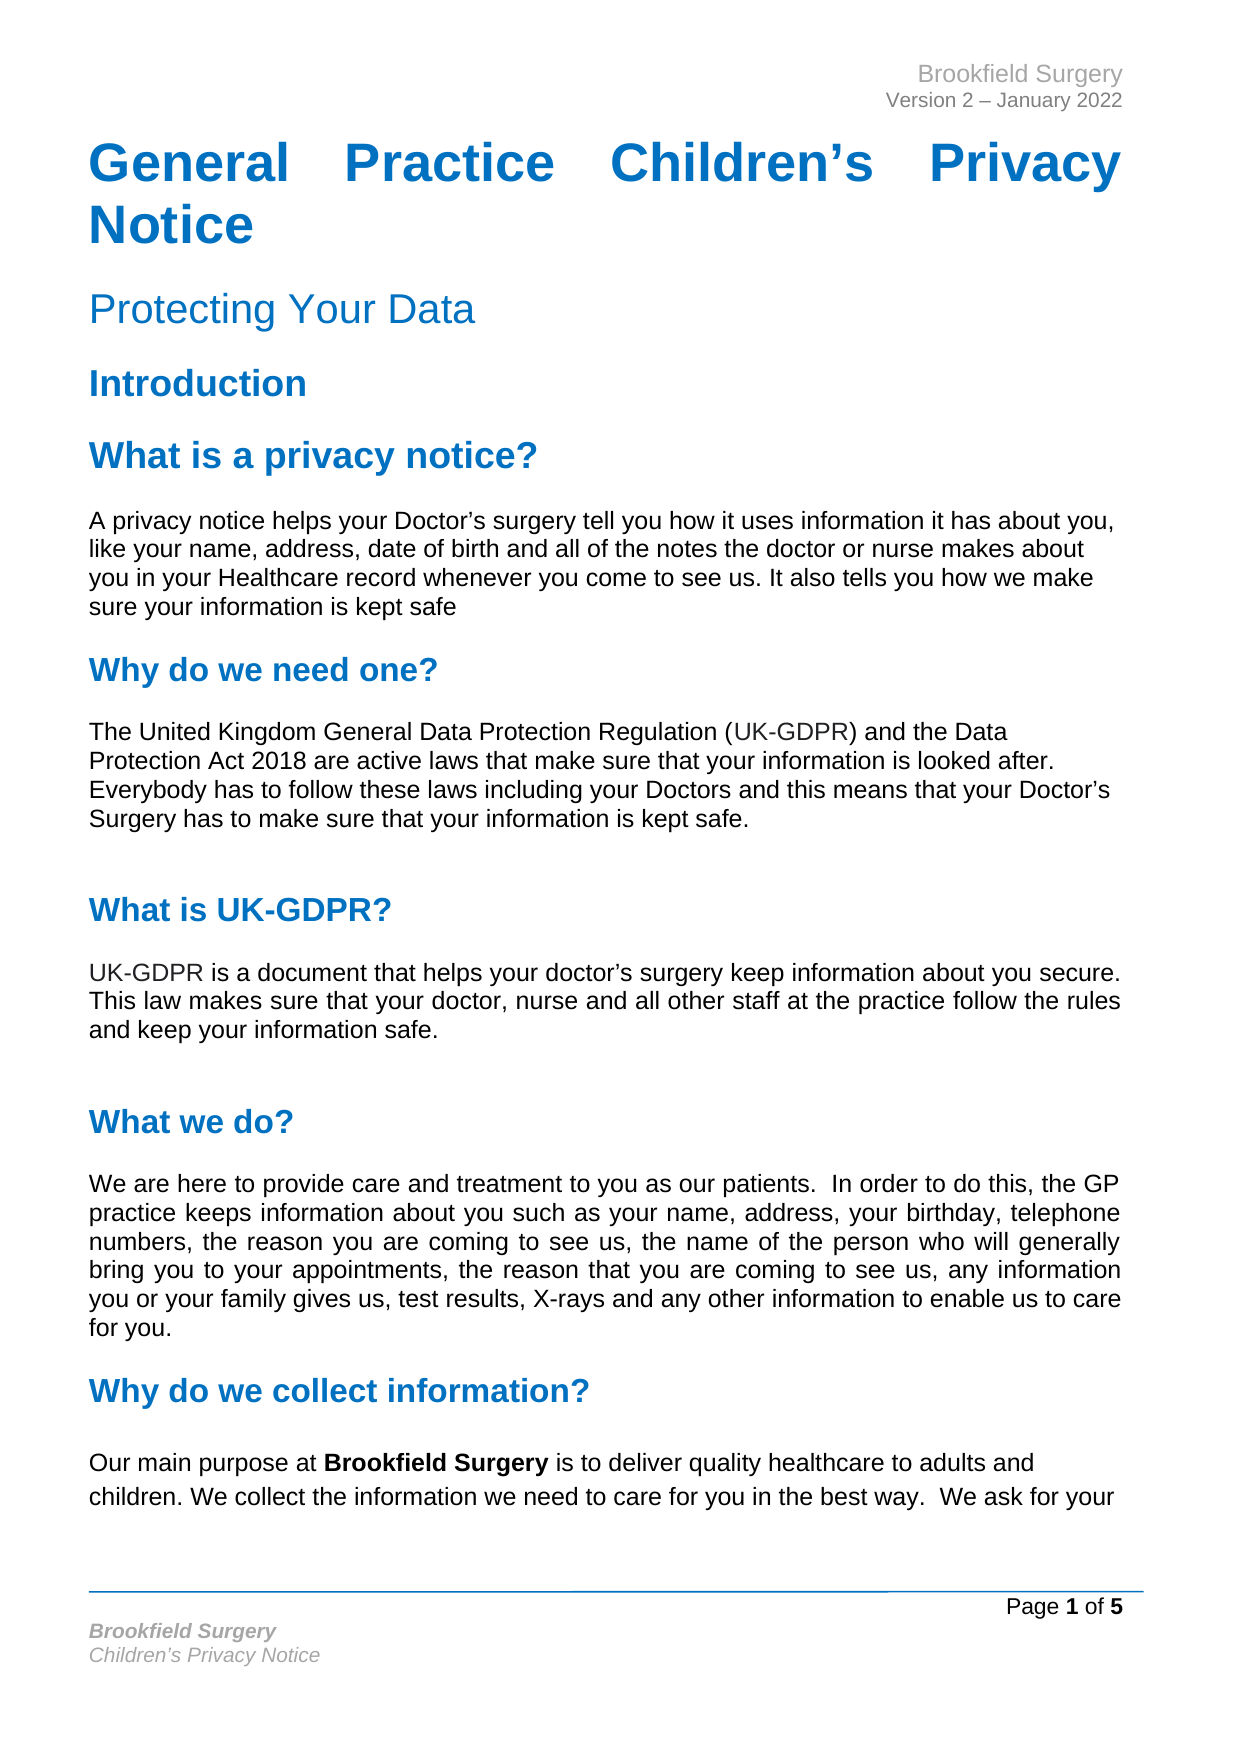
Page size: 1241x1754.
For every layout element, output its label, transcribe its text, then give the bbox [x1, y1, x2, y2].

text A privacy notice helps your Doctor’s surgery tell you how it uses information it has about you, like your name, address, date of birth and all of the notes the doctor or nurse makes about you in your Healthcare record whenever you come to see us. It also tells you how we make sure your information is kept safe [89, 506, 1123, 621]
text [89, 1448, 1123, 1510]
text Introduction [89, 361, 1123, 404]
text Why do we collect information? [89, 1371, 1123, 1409]
text Why do we need one? [89, 650, 1123, 688]
text What we do? [89, 1102, 1123, 1140]
text We are here to provide care and treatment to you as our patients. In order to do this, the GP practice keeps information about you such as your name, address, your birthday, telephone numbers, the reason you are coming to see us, the name of the person who will generally bring you to your appointments, the reason that you are coming to see us, any information you or your family gives us, test results, X-rays and any other information to enable us to care for you. [89, 1169, 1123, 1342]
text UK-GDPR is a document that helps your doctor’s surgery keep information about you secure. This law makes sure that your doctor, nurse and all other staff at the practice follow the rules and keep your information safe. [89, 957, 1123, 1044]
text What is a privacy notice? [89, 433, 1123, 476]
text General Practice Children’s Privacy Notice [89, 130, 1123, 255]
text Protecting Your Data [89, 284, 1123, 332]
text What is UK-GDPR? [89, 890, 1123, 928]
text The United Kingdom General Data Protection Regulation (UK-GDPR) and the Data Protection Act 2018 are active laws that make sure that your information is looked after. Everybody has to follow these laws including your Doctors and this means that your Doctor’s Surgery has to make sure that your information is kept safe. [89, 717, 1123, 832]
